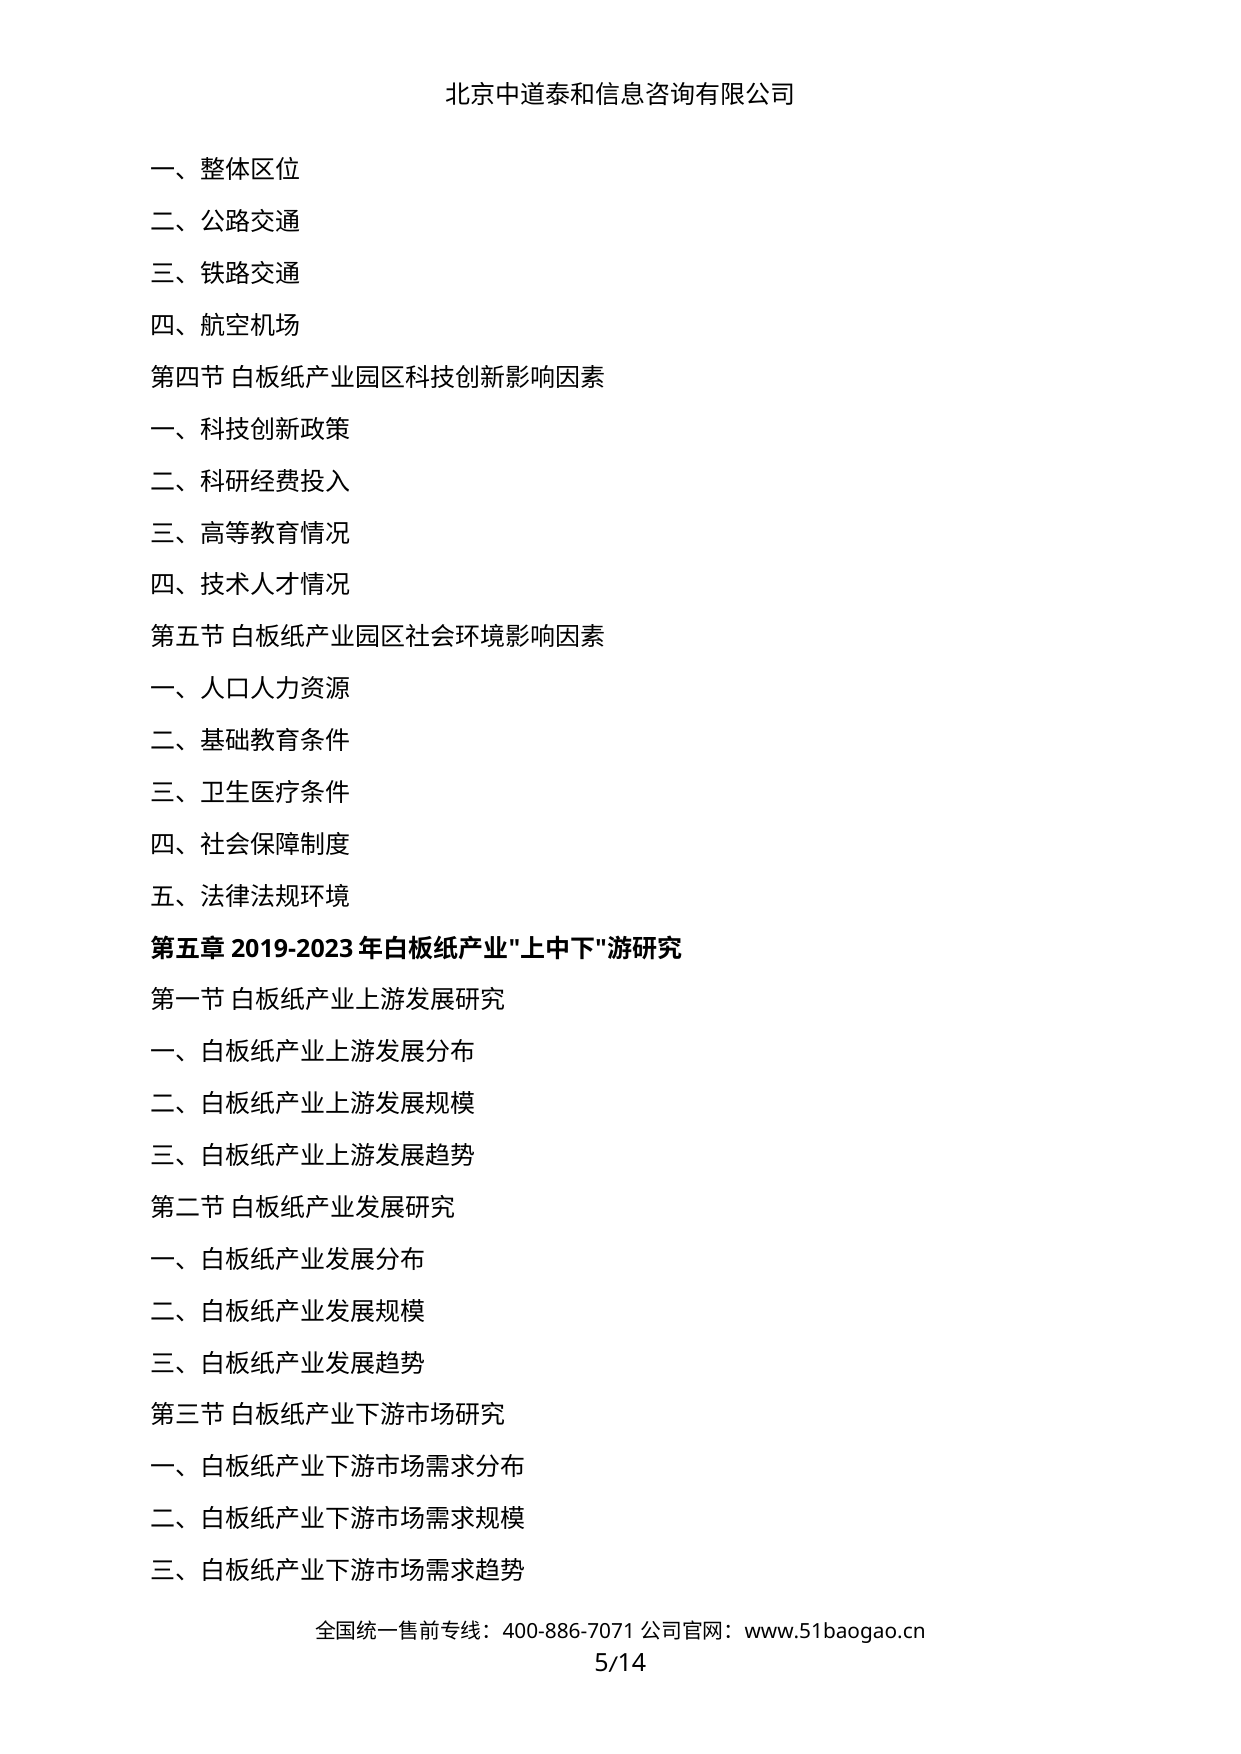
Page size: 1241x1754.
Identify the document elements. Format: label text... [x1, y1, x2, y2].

text 四、技术人才情况 [150, 565, 1090, 601]
text 二、基础教育条件 [150, 721, 1090, 757]
text 三、白板纸产业上游发展趋势 [150, 1136, 1090, 1172]
text 三、白板纸产业下游市场需求趋势 [150, 1551, 1090, 1587]
text 二、公路交通 [150, 202, 1090, 238]
text 第四节 白板纸产业园区科技创新影响因素 [150, 357, 1090, 394]
text 三、高等教育情况 [150, 513, 1090, 549]
text 一、科技创新政策 [150, 409, 1090, 446]
text 二、白板纸产业上游发展规模 [150, 1084, 1090, 1120]
text 四、航空机场 [150, 306, 1090, 342]
text 一、白板纸产业发展分布 [150, 1239, 1090, 1276]
text 四、社会保障制度 [150, 824, 1090, 861]
text 二、科研经费投入 [150, 461, 1090, 497]
text 第三节 白板纸产业下游市场研究 [150, 1395, 1090, 1431]
text 第五节 白板纸产业园区社会环境影响因素 [150, 617, 1090, 653]
text 一、白板纸产业上游发展分布 [150, 1032, 1090, 1068]
text 第二节 白板纸产业发展研究 [150, 1187, 1090, 1224]
text 三、白板纸产业发展趋势 [150, 1343, 1090, 1379]
text 一、白板纸产业下游市场需求分布 [150, 1447, 1090, 1483]
text 三、卫生医疗条件 [150, 772, 1090, 809]
text 三、铁路交通 [150, 254, 1090, 290]
text 第一节 白板纸产业上游发展研究 [150, 980, 1090, 1016]
text 第五章 2019-2023年白板纸产业"上中下"游研究 [150, 928, 1090, 964]
text 一、整体区位 [150, 150, 1090, 186]
text 二、白板纸产业发展规模 [150, 1291, 1090, 1327]
text 五、法律法规环境 [150, 876, 1090, 912]
text 二、白板纸产业下游市场需求规模 [150, 1499, 1090, 1535]
text 一、人口人力资源 [150, 669, 1090, 705]
